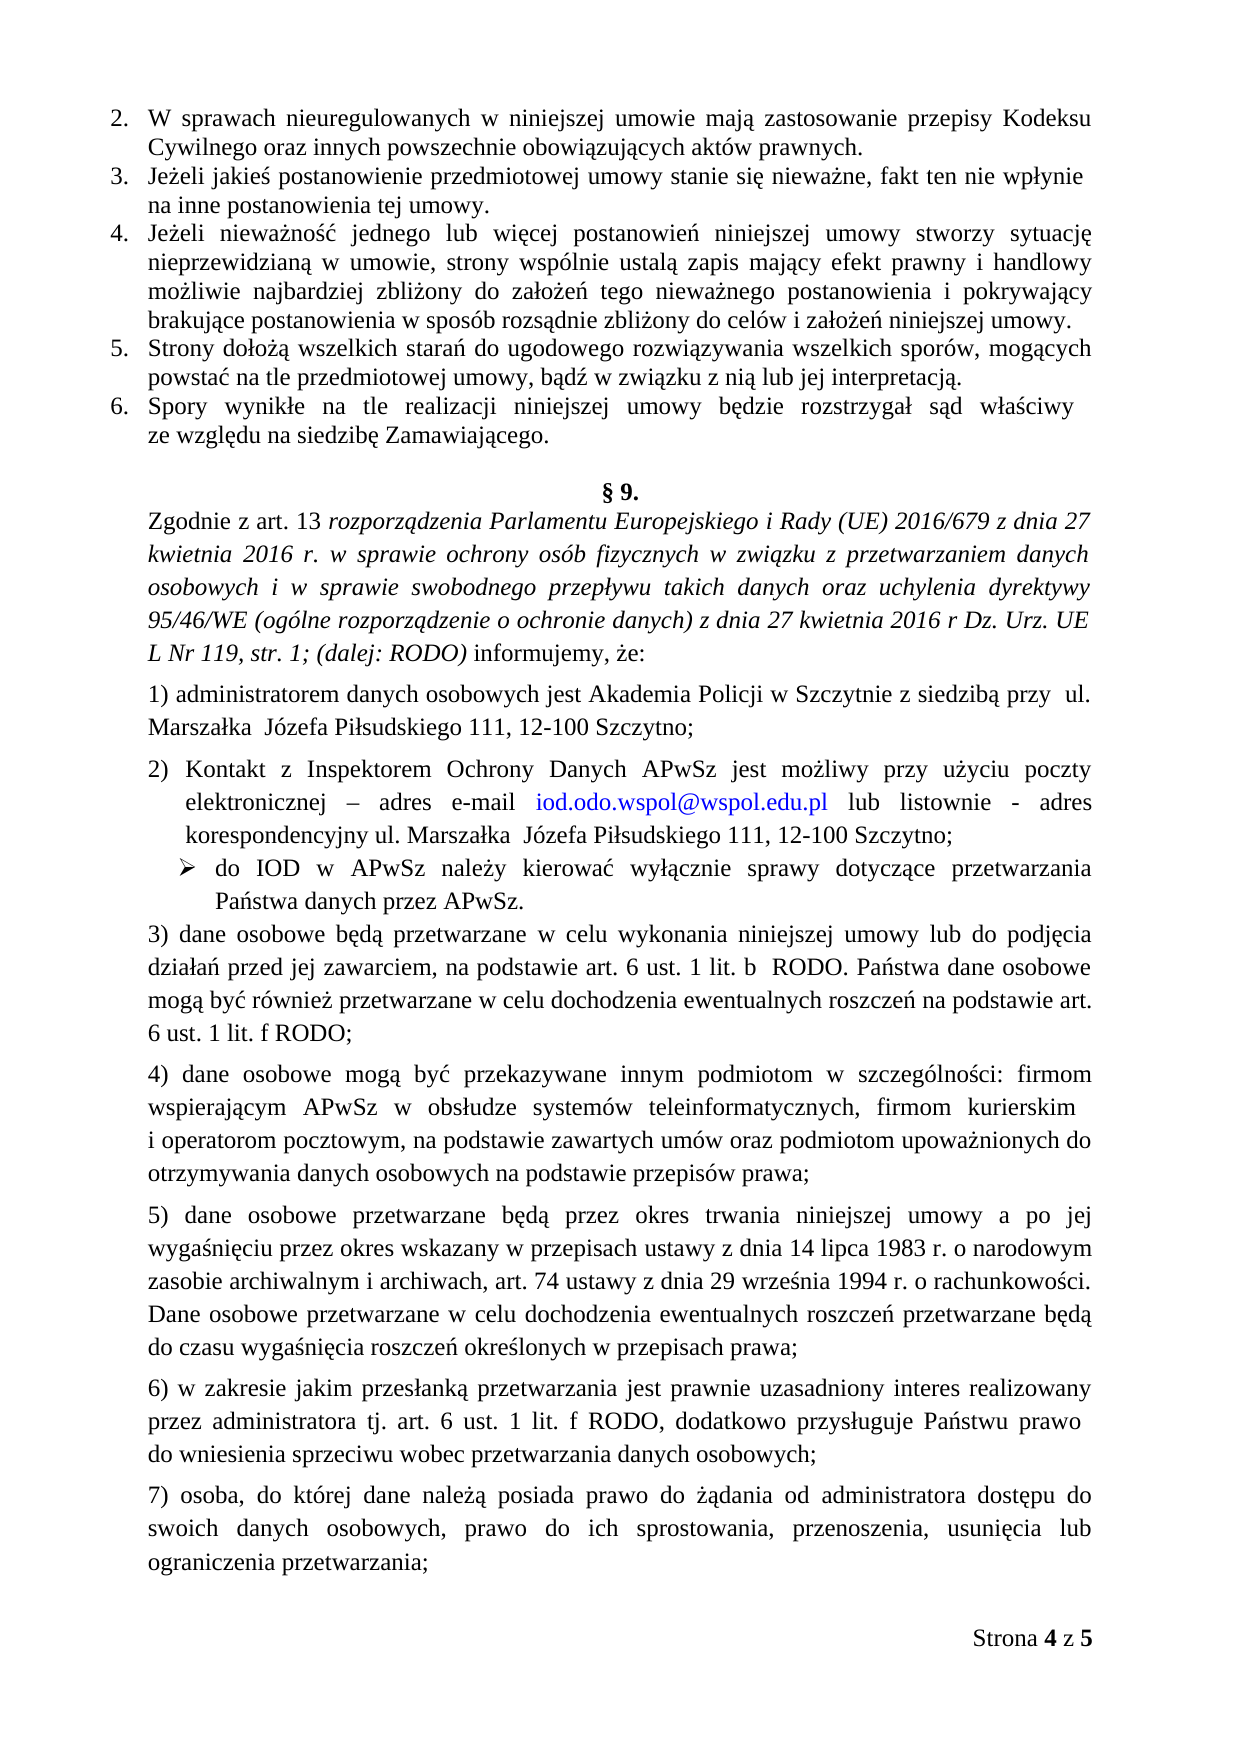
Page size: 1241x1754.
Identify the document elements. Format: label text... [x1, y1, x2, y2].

text Zgodnie z art. 13 rozporządzenia Parlamentu Europejskiego i Rady (UE) 2016/679 z dnia 27 kwietnia 2016 r. w sprawie ochrony osób fizycznych w związku z przetwarzaniem danych osobowych i w sprawie swobodnego przepływu takich danych oraz uchylenia dyrektywy 95/46/WE (ogólne rozporządzenie o ochronie danych) z dnia 27 kwietnia 2016 r Dz. Urz. UE L Nr 119, str. 1; (dalej: RODO) informujemy, że: [148, 506, 1093, 667]
list Jeżeli nieważność jednego lub więcej postanowień niniejszej umowy stworzy sytuację nieprzewidzianą w umowie, strony wspólnie ustalą zapis mający efekt prawny i handlowy możliwie najbardziej zbliżony do założeń tego nieważnego postanowienia i pokrywający brakujące postanowienia w sposób rozsądnie zbliżony do celów i założeń niniejszej umowy. [110, 218, 1093, 333]
list do IOD w APwSz należy kierować wyłącznie sprawy dotyczące przetwarzania Państwa danych przez APwSz. [177, 853, 1093, 914]
text 7) osoba, do której dane należą posiada prawo do żądania od administratora dostępu do swoich danych osobowych, prawo do ich sprostowania, przenoszenia, usunięcia lub ograniczenia przetwarzania; [148, 1481, 1093, 1575]
list Strony dołożą wszelkich starań do ugodowego rozwiązywania wszelkich sporów, mogących powstać na tle przedmiotowej umowy, bądź w związku z nią lub jej interpretacją. [110, 333, 1093, 391]
list Kontakt z Inspektorem Ochrony Danych APwSz jest możliwy przy użyciu poczty elektronicznej – adres e-mail iod.odo.wspol@wspol.edu.pl lub listownie - adres korespondencyjny ul. Marszałka Józefa Piłsudskiego 111, 12-100 Szczytno; [148, 754, 1093, 848]
text 3) dane osobowe będą przetwarzane w celu wykonania niniejszej umowy lub do podjęcia działań przed jej zawarciem, na podstawie art. 6 ust. 1 lit. b RODO. Państwa dane osobowe mogą być również przetwarzane w celu dochodzenia ewentualnych roszczeń na podstawie art. 6 ust. 1 lit. f RODO; [148, 919, 1093, 1047]
list Spory wynikłe na tle realizacji niniejszej umowy będzie rozstrzygał sąd właściwy ze względu na siedzibę Zamawiającego. [110, 391, 1093, 448]
text 6) w zakresie jakim przesłanką przetwarzania jest prawnie uzasadniony interes realizowany przez administratora tj. art. 6 ust. 1 lit. f RODO, dodatkowo przysługuje Państwu prawo do wniesienia sprzeciwu wobec przetwarzania danych osobowych; [148, 1373, 1093, 1468]
list Jeżeli jakieś postanowienie przedmiotowej umowy stanie się nieważne, fakt ten nie wpłynie na inne postanowienia tej umowy. [110, 161, 1093, 218]
text 5) dane osobowe przetwarzane będą przez okres trwania niniejszej umowy a po jej wygaśnięciu przez okres wskazany w przepisach ustawy z dnia 14 lipca 1983 r. o narodowym zasobie archiwalnym i archiwach, art. 74 ustawy z dnia 29 września 1994 r. o rachunkowości. Dane osobowe przetwarzane w celu dochodzenia ewentualnych roszczeń przetwarzane będą do czasu wygaśnięcia roszczeń określonych w przepisach prawa; [148, 1200, 1093, 1361]
text 4) dane osobowe mogą być przekazywane innym podmiotom w szczególności: firmom wspierającym APwSz w obsłudze systemów teleinformatycznych, firmom kurierskim i operatorom pocztowym, na podstawie zawartych umów oraz podmiotom upoważnionych do otrzymywania danych osobowych na podstawie przepisów prawa; [148, 1059, 1093, 1187]
text § 9. [148, 477, 1093, 506]
text 1) administratorem danych osobowych jest Akademia Policji w Szczytnie z siedzibą przy ul. Marszałka Józefa Piłsudskiego 111, 12-100 Szczytno; [148, 679, 1093, 741]
list W sprawach nieuregulowanych w niniejszej umowie mają zastosowanie przepisy Kodeksu Cywilnego oraz innych powszechnie obowiązujących aktów prawnych. [110, 103, 1093, 161]
